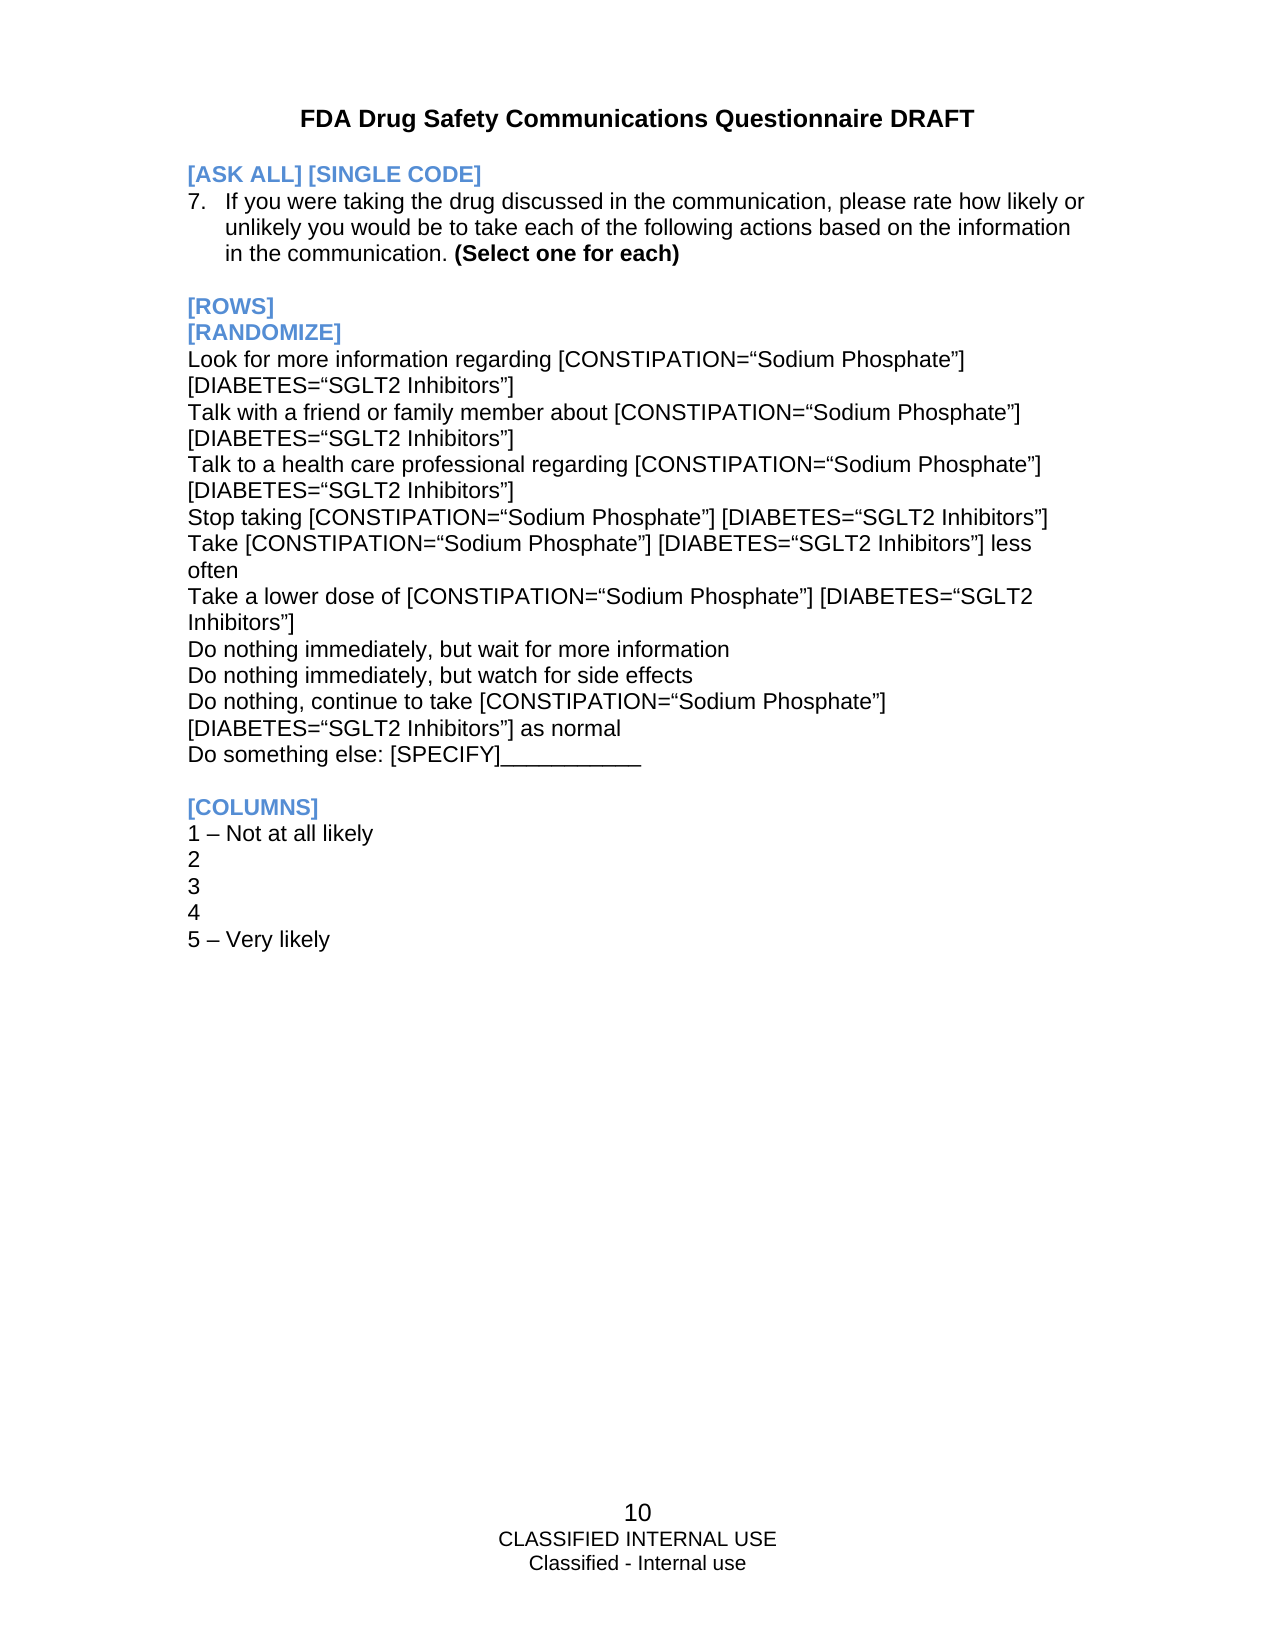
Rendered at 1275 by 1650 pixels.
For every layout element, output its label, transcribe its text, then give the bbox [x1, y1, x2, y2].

text [RANDOMIZE] [187, 319, 1087, 346]
list 5 – Very likely [187, 926, 1087, 952]
text Do nothing immediately, but wait for more information [187, 636, 1087, 662]
list 2 [187, 846, 1087, 873]
text [ROWS] [187, 293, 1087, 319]
text Talk with a friend or family member about [CONSTIPATION=“Sodium Phosphate”] [DIABETES=“SGLT2 Inhibitors”] [187, 398, 1087, 451]
list [COLUMNS] [187, 794, 1087, 820]
list 4 [187, 899, 1087, 926]
text Do nothing immediately, but watch for side effects [187, 662, 1087, 688]
list 1 – Not at all likely [187, 820, 1087, 846]
list 3 [187, 873, 1087, 899]
text Take [CONSTIPATION=“Sodium Phosphate”] [DIABETES=“SGLT2 Inhibitors”] less often [187, 530, 1087, 583]
text Stop taking [CONSTIPATION=“Sodium Phosphate”] [DIABETES=“SGLT2 Inhibitors”] [187, 504, 1087, 530]
text Do something else: [SPECIFY]___________ [187, 741, 1087, 767]
text Do nothing, continue to take [CONSTIPATION=“Sodium Phosphate”] [DIABETES=“SGLT2 Inhibitors”] as normal [187, 688, 1087, 741]
text Talk to a health care professional regarding [CONSTIPATION=“Sodium Phosphate”] [DIABETES=“SGLT2 Inhibitors”] [187, 451, 1087, 504]
text [ASK ALL] [SINGLE CODE] [187, 161, 1087, 188]
text Take a lower dose of [CONSTIPATION=“Sodium Phosphate”] [DIABETES=“SGLT2 Inhibitors”] [187, 583, 1087, 636]
text Look for more information regarding [CONSTIPATION=“Sodium Phosphate”] [DIABETES=“SGLT2 Inhibitors”] [187, 346, 1087, 398]
list If you were taking the drug discussed in the communication, please rate how likely or unlikely you would be to take each of the following actions based on the information in the communication. (Select one for each) [187, 188, 1087, 267]
